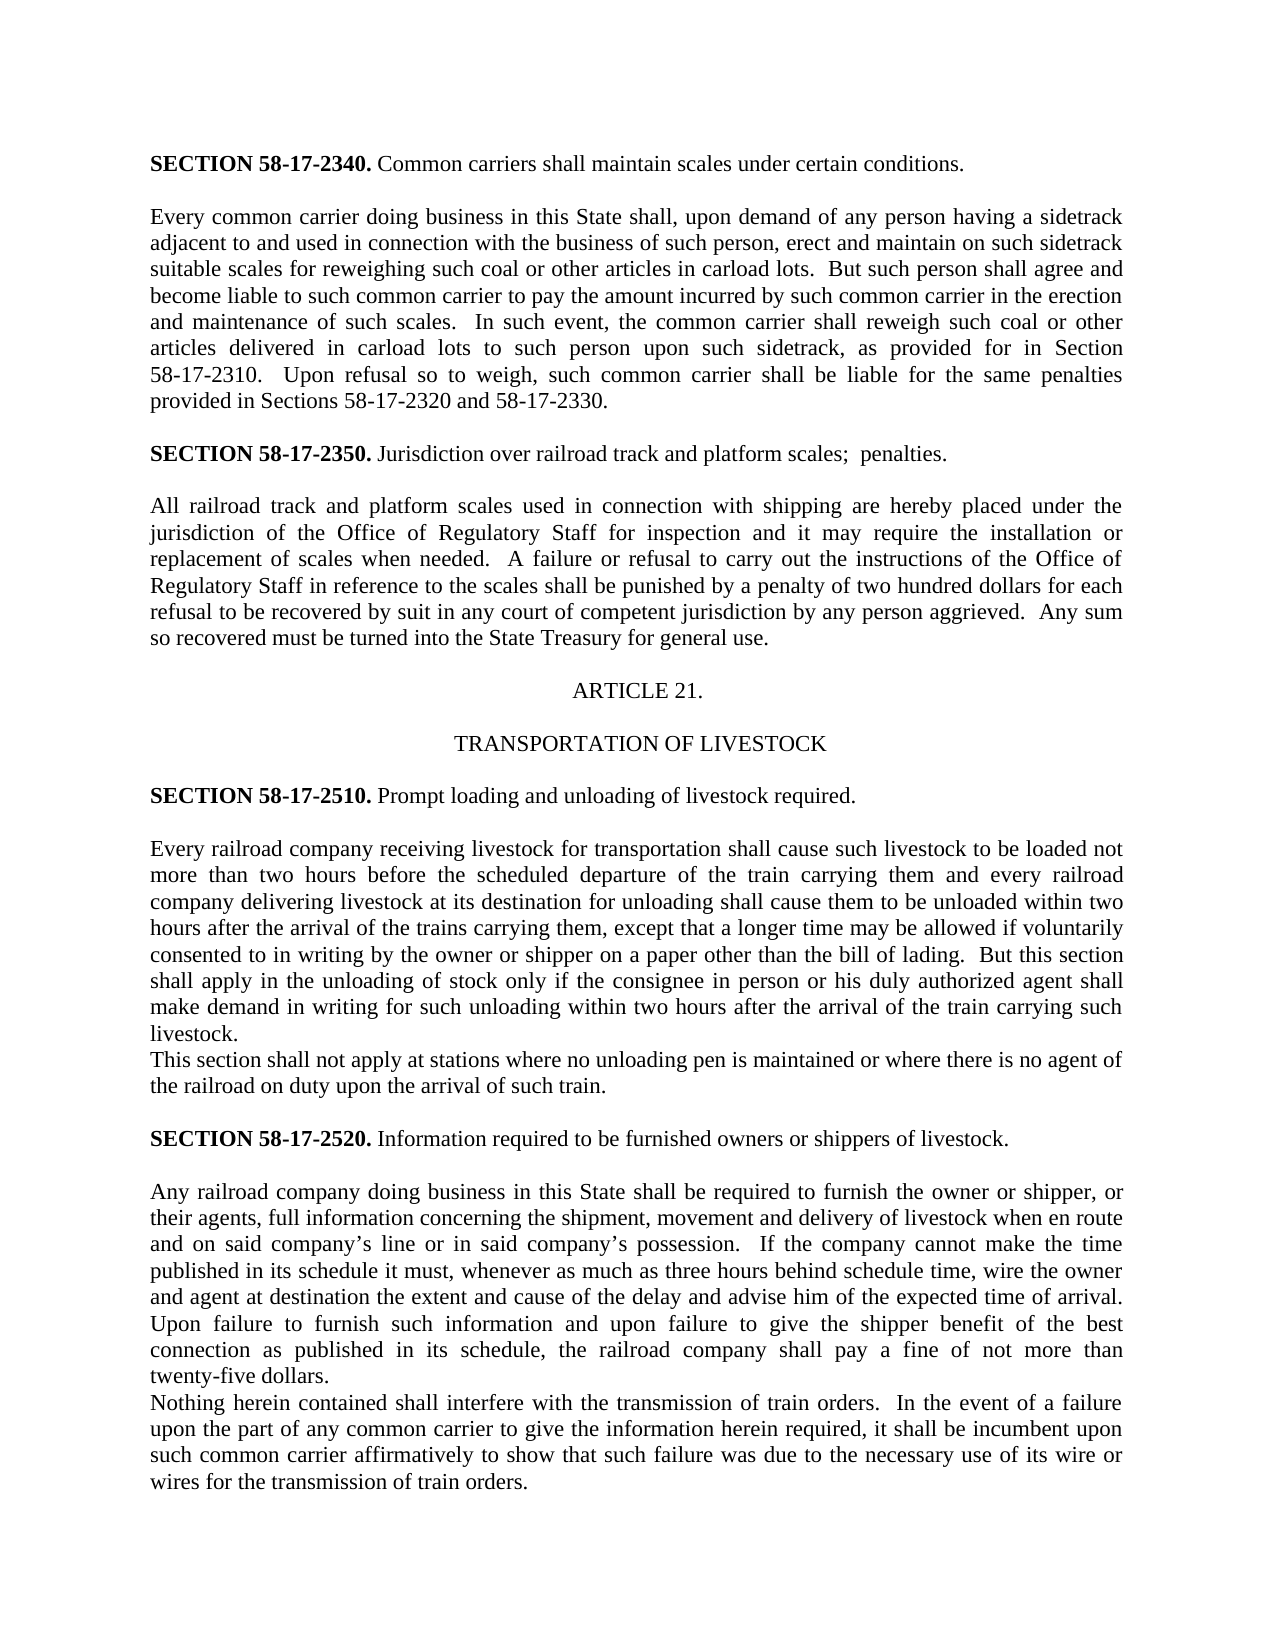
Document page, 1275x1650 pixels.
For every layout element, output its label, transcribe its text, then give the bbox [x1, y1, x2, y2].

text This section shall not apply at stations where no unloading pen is maintained or where there is no agent of the railroad on duty upon the arrival of such train. [150, 1046, 1125, 1099]
text SECTION 58-17-2340. Common carriers shall maintain scales under certain conditions. [150, 150, 1125, 176]
text ARTICLE 21. [150, 677, 1125, 703]
text TRANSPORTATION OF LIVESTOCK [150, 730, 1125, 756]
text SECTION 58-17-2350. Jurisdiction over railroad track and platform scales; penalties. [150, 440, 1125, 466]
text Any railroad company doing business in this State shall be required to furnish the owner or shipper, or their agents, full information concerning the shipment, movement and delivery of livestock when en route and on said company’s line or in said company’s possession. If the company cannot make the time published in its schedule it must, whenever as much as three hours behind schedule time, wire the owner and agent at destination the extent and cause of the delay and advise him of the expected time of arrival. Upon failure to furnish such information and upon failure to give the shipper benefit of the best connection as published in its schedule, the railroad company shall pay a fine of not more than twenty-five dollars. [150, 1178, 1125, 1389]
text SECTION 58-17-2510. Prompt loading and unloading of livestock required. [150, 782, 1125, 809]
text SECTION 58-17-2520. Information required to be furnished owners or shippers of livestock. [150, 1125, 1125, 1151]
text Every common carrier doing business in this State shall, upon demand of any person having a sidetrack adjacent to and used in connection with the business of such person, erect and maintain on such sidetrack suitable scales for reweighing such coal or other articles in carload lots. But such person shall agree and become liable to such common carrier to pay the amount incurred by such common carrier in the erection and maintenance of such scales. In such event, the common carrier shall reweigh such coal or other articles delivered in carload lots to such person upon such sidetrack, as provided for in Section 58-17-2310. Upon refusal so to weigh, such common carrier shall be liable for the same penalties provided in Sections 58-17-2320 and 58-17-2330. [150, 203, 1125, 413]
text Every railroad company receiving livestock for transportation shall cause such livestock to be loaded not more than two hours before the scheduled departure of the train carrying them and every railroad company delivering livestock at its destination for unloading shall cause them to be unloaded within two hours after the arrival of the trains carrying them, except that a longer time may be allowed if voluntarily consented to in writing by the owner or shipper on a paper other than the bill of lading. But this section shall apply in the unloading of stock only if the consignee in person or his duly authorized agent shall make demand in writing for such unloading within two hours after the arrival of the train carrying such livestock. [150, 835, 1125, 1046]
text All railroad track and platform scales used in connection with shipping are hereby placed under the jurisdiction of the Office of Regulatory Staff for inspection and it may require the installation or replacement of scales when needed. A failure or refusal to carry out the instructions of the Office of Regulatory Staff in reference to the scales shall be punished by a penalty of two hundred dollars for each refusal to be recovered by suit in any court of competent jurisdiction by any person aggrieved. Any sum so recovered must be turned into the State Treasury for general use. [150, 493, 1125, 651]
text Nothing herein contained shall interfere with the transmission of train orders. In the event of a failure upon the part of any common carrier to give the information herein required, it shall be incumbent upon such common carrier affirmatively to show that such failure was due to the necessary use of its wire or wires for the transmission of train orders. [150, 1389, 1125, 1494]
